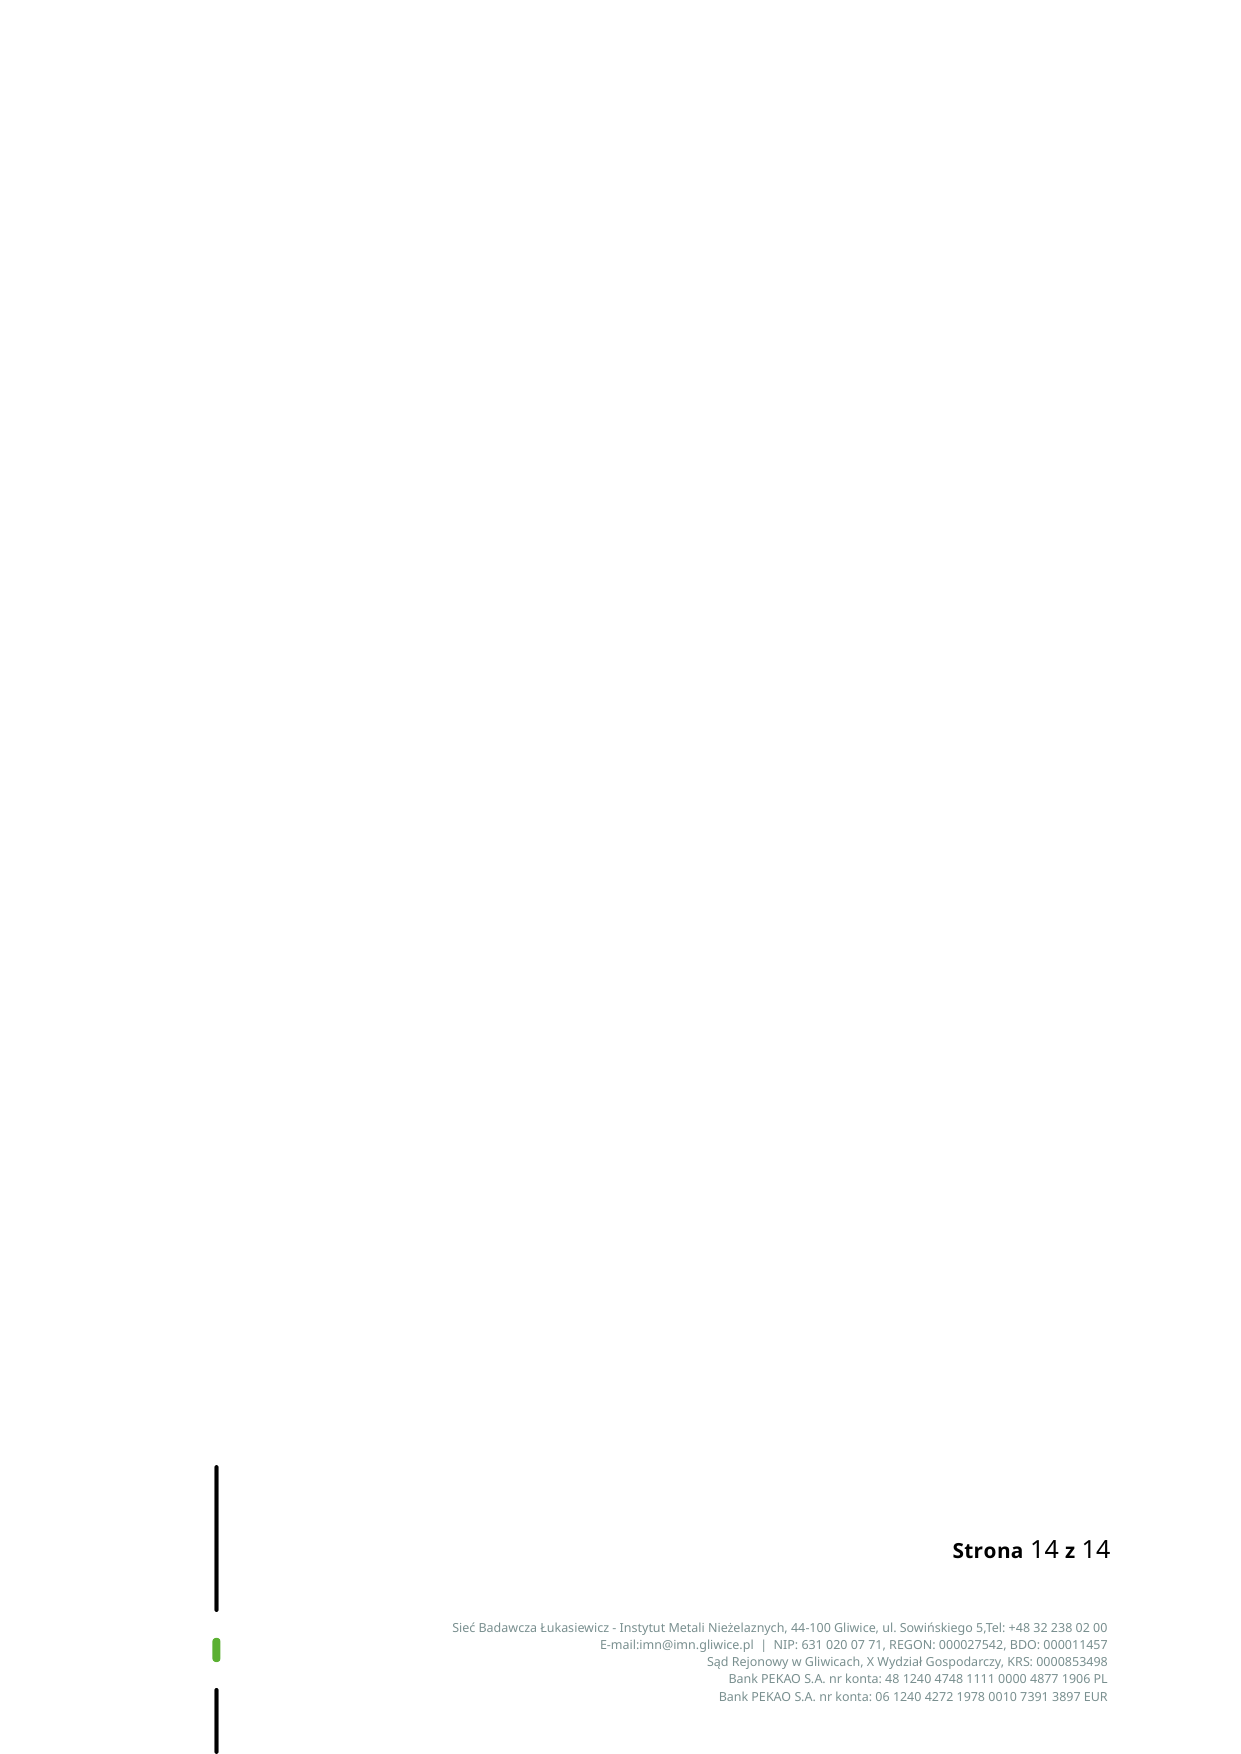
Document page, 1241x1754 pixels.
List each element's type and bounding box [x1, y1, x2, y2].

picture [212, 1465, 221, 1754]
